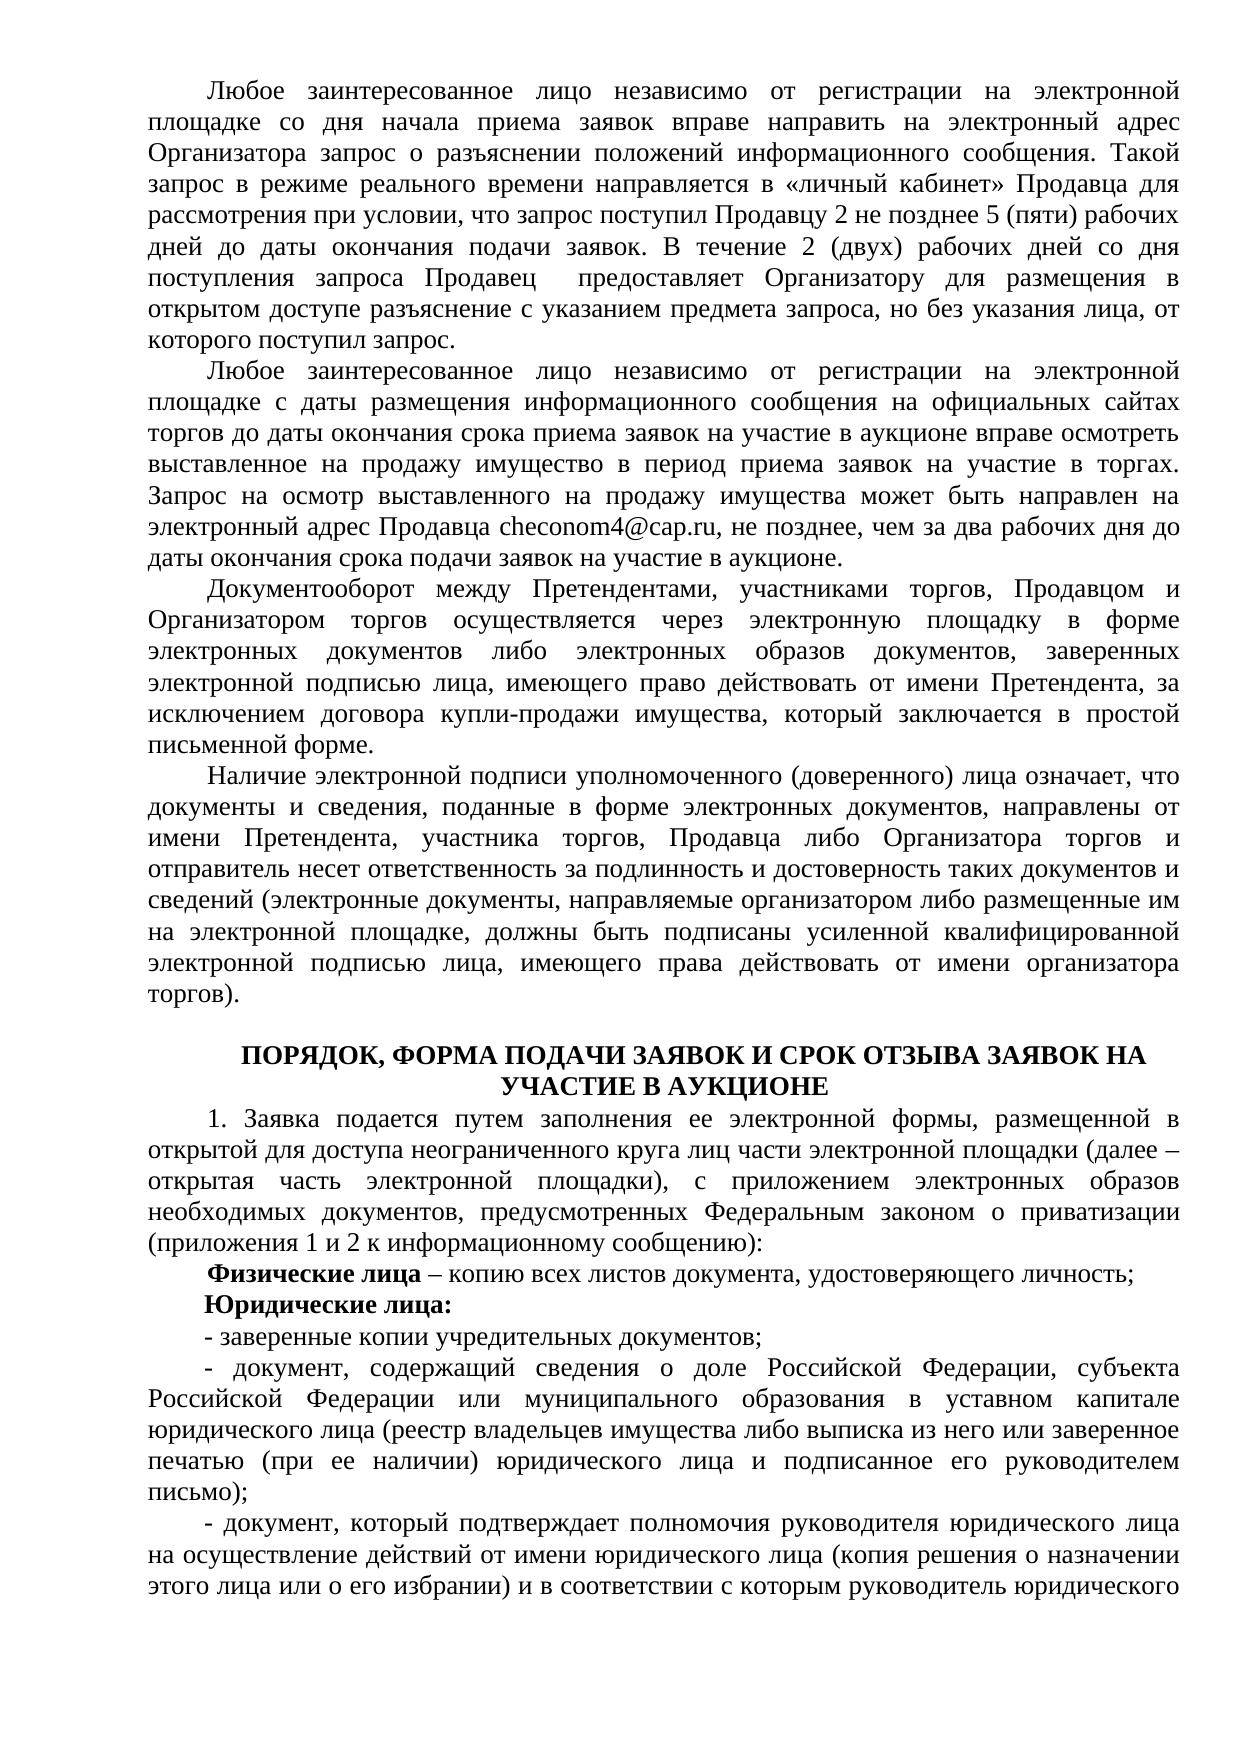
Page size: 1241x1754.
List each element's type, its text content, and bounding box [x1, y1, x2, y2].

text Юридические лица: [148, 1288, 1181, 1320]
text Физические лица – копию всех листов документа, удостоверяющего личность; [148, 1257, 1181, 1288]
text - документ, содержащий сведения о доле Российской Федерации, субъекта Российской Федерации или муниципального образования в уставном капитале юридического лица (реестр владельцев имущества либо выписка из него или заверенное печатью (при ее наличии) юридического лица и подписанное его руководителем письмо); [148, 1351, 1181, 1507]
text 1. Заявка подается путем заполнения ее электронной формы, размещенной в открытой для доступа неограниченного круга лиц части электронной площадки (далее – открытая часть электронной площадки), с приложением электронных образов необходимых документов, предусмотренных Федеральным законом о приватизации (приложения 1 и 2 к информационному сообщению): [148, 1102, 1181, 1257]
text Наличие электронной подписи уполномоченного (доверенного) лица означает, что документы и сведения, поданные в форме электронных документов, направлены от имени Претендента, участника торгов, Продавца либо Организатора торгов и отправитель несет ответственность за подлинность и достоверность таких документов и сведений (электронные документы, направляемые организатором либо размещенные им на электронной площадке, должны быть подписаны усиленной квалифицированной электронной подписью лица, имеющего права действовать от имени организатора торгов). [148, 759, 1181, 1008]
text Порядок, форма подачи заявок и срок отзыва заявок на участие в аукционе [148, 1039, 1181, 1102]
text Документооборот между Претендентами, участниками торгов, Продавцом и Организатором торгов осуществляется через электронную площадку в форме электронных документов либо электронных образов документов, заверенных электронной подписью лица, имеющего право действовать от имени Претендента, за исключением договора купли-продажи имущества, который заключается в простой письменной форме. [148, 572, 1181, 759]
text - заверенные копии учредительных документов; [148, 1320, 1181, 1351]
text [148, 1507, 1181, 1600]
text Любое заинтересованное лицо независимо от регистрации на электронной площадке со дня начала приема заявок вправе направить на электронный адрес Организатора запрос о разъяснении положений информационного сообщения. Такой запрос в режиме реального времени направляется в «личный кабинет» Продавца для рассмотрения при условии, что запрос поступил Продавцу 2 не позднее 5 (пяти) рабочих дней до даты окончания подачи заявок. В течение 2 (двух) рабочих дней со дня поступления запроса Продавец предоставляет Организатору для размещения в открытом доступе разъяснение с указанием предмета запроса, но без указания лица, от которого поступил запрос. [148, 74, 1181, 354]
text Любое заинтересованное лицо независимо от регистрации на электронной площадке с даты размещения информационного сообщения на официальных сайтах торгов до даты окончания срока приема заявок на участие в аукционе вправе осмотреть выставленное на продажу имущество в период приема заявок на участие в торгах. Запрос на осмотр выставленного на продажу имущества может быть направлен на электронный адрес Продавца checonom4@cap.ru, не позднее, чем за два рабочих дня до даты окончания срока подачи заявок на участие в аукционе. [148, 354, 1181, 572]
